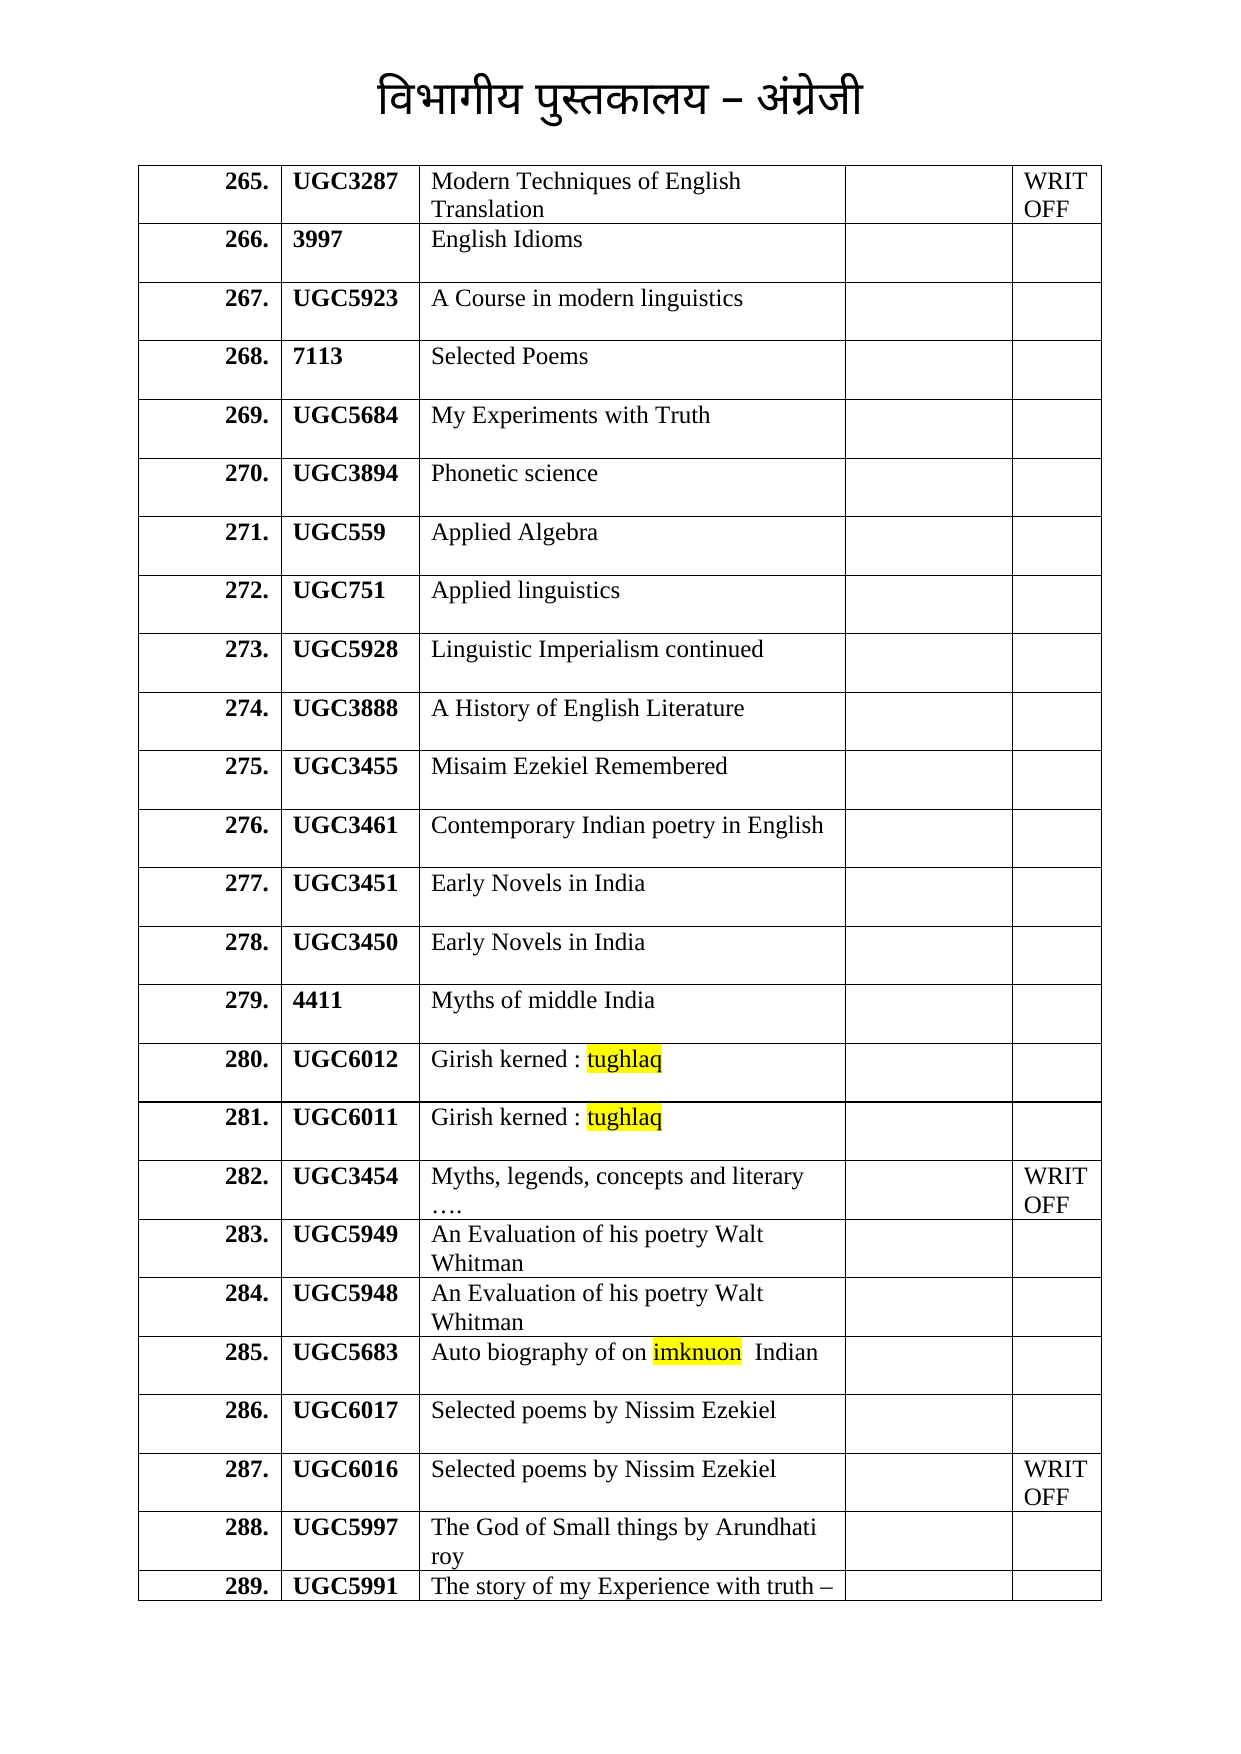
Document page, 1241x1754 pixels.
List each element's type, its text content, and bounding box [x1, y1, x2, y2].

table_cell Modern Techniques of English Translation [420, 166, 845, 223]
table_cell [846, 810, 1012, 867]
table_cell [1013, 341, 1101, 399]
table_cell [846, 1278, 1012, 1336]
table_cell UGC5997 [282, 1512, 419, 1570]
table_cell [1013, 1512, 1101, 1570]
table_cell Contemporary Indian poetry in English [420, 810, 845, 867]
table_cell [1013, 927, 1101, 984]
table_cell [139, 576, 281, 633]
table_cell Girish kerned : tughlaq [420, 1103, 845, 1160]
table_cell UGC5928 [282, 634, 419, 692]
table_cell UGC5683 [282, 1337, 419, 1394]
table_cell [1013, 810, 1101, 867]
table_cell Applied Algebra [420, 517, 845, 574]
table_cell UGC3287 [282, 166, 419, 223]
table_cell [846, 1454, 1012, 1511]
table_cell UGC6012 [282, 1044, 419, 1101]
table_cell [139, 459, 281, 516]
table_cell [846, 1512, 1012, 1570]
table_cell A Course in modern linguistics [420, 283, 845, 340]
table_cell [846, 1395, 1012, 1453]
table_cell Myths, legends, concepts and literary …. [420, 1161, 845, 1218]
table_cell Girish kerned : tughlaq [420, 1044, 845, 1101]
table_cell UGC5991 [282, 1571, 419, 1599]
table_cell WRIT OFF [1013, 1161, 1101, 1218]
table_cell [420, 1571, 845, 1599]
table_cell UGC5684 [282, 400, 419, 457]
table_cell UGC3454 [282, 1161, 419, 1218]
table_cell UGC3888 [282, 693, 419, 750]
table_cell [1013, 400, 1101, 457]
table_cell [139, 224, 281, 282]
table_cell 4411 [282, 985, 419, 1043]
table_cell [1013, 1220, 1101, 1277]
table_cell UGC3450 [282, 927, 419, 984]
table_cell [846, 751, 1012, 809]
table_cell An Evaluation of his poetry Walt Whitman [420, 1220, 845, 1277]
table_cell [139, 1395, 281, 1453]
table_cell [846, 868, 1012, 926]
table_cell [139, 985, 281, 1043]
table_cell [1013, 985, 1101, 1043]
table_cell Phonetic science [420, 459, 845, 516]
table_cell UGC6016 [282, 1454, 419, 1511]
table_cell [139, 693, 281, 750]
table_cell The God of Small things by Arundhati roy [420, 1512, 845, 1570]
table_cell Early Novels in India [420, 927, 845, 984]
table_cell [846, 459, 1012, 516]
table_cell [139, 868, 281, 926]
table_cell [139, 1512, 281, 1570]
table_cell Selected poems by Nissim Ezekiel [420, 1454, 845, 1511]
table_cell Myths of middle India [420, 985, 845, 1043]
table_cell UGC3451 [282, 868, 419, 926]
table_cell [139, 1278, 281, 1336]
table_cell [1013, 576, 1101, 633]
table_cell [1013, 1337, 1101, 1394]
table_cell [139, 283, 281, 340]
table_cell [139, 166, 281, 223]
table_cell [139, 1220, 281, 1277]
table_cell 7113 [282, 341, 419, 399]
table_cell [1013, 517, 1101, 574]
table_cell [846, 1044, 1012, 1101]
table_cell [1013, 459, 1101, 516]
table_cell [139, 1044, 281, 1101]
table_cell UGC6017 [282, 1395, 419, 1453]
table_cell [846, 1337, 1012, 1394]
table_cell [139, 810, 281, 867]
table_cell UGC3455 [282, 751, 419, 809]
table_cell [139, 1571, 281, 1599]
table_cell English Idioms [420, 224, 845, 282]
table_cell Applied linguistics [420, 576, 845, 633]
table_cell WRIT OFF [1013, 1454, 1101, 1511]
table_cell [1013, 224, 1101, 282]
table_cell [846, 283, 1012, 340]
table_cell [846, 1220, 1012, 1277]
table_cell [1013, 868, 1101, 926]
table_cell [139, 751, 281, 809]
table_cell [1013, 1103, 1101, 1160]
table_cell [846, 576, 1012, 633]
table_cell [846, 224, 1012, 282]
table_cell [846, 400, 1012, 457]
table_cell [846, 985, 1012, 1043]
table_cell [139, 1103, 281, 1160]
table_cell [846, 693, 1012, 750]
table_cell [139, 1337, 281, 1394]
table_cell [846, 1161, 1012, 1218]
table_cell [1013, 634, 1101, 692]
table_cell [846, 517, 1012, 574]
table_cell [846, 1103, 1012, 1160]
table_cell [139, 341, 281, 399]
table_cell UGC3894 [282, 459, 419, 516]
table_cell 3997 [282, 224, 419, 282]
table_cell [1013, 1571, 1101, 1599]
table_cell [139, 400, 281, 457]
table_cell [1013, 1278, 1101, 1336]
table_cell [846, 1571, 1012, 1599]
table_cell My Experiments with Truth [420, 400, 845, 457]
table_cell UGC6011 [282, 1103, 419, 1160]
table_cell [1013, 283, 1101, 340]
table_cell [139, 927, 281, 984]
table_cell Selected poems by Nissim Ezekiel [420, 1395, 845, 1453]
table_cell [846, 341, 1012, 399]
table_cell A History of English Literature [420, 693, 845, 750]
table_cell [846, 166, 1012, 223]
table_cell [139, 634, 281, 692]
table_cell UGC3461 [282, 810, 419, 867]
table_cell [846, 927, 1012, 984]
table_cell UGC559 [282, 517, 419, 574]
table_cell Linguistic Imperialism continued [420, 634, 845, 692]
table_cell Selected Poems [420, 341, 845, 399]
table_cell [1013, 1395, 1101, 1453]
table_cell UGC5923 [282, 283, 419, 340]
table_cell Auto biography of on imknuon Indian [420, 1337, 845, 1394]
table_cell [1013, 693, 1101, 750]
table_cell UGC5948 [282, 1278, 419, 1336]
table_cell [1013, 751, 1101, 809]
table_cell Misaim Ezekiel Remembered [420, 751, 845, 809]
table_cell [139, 517, 281, 574]
table_cell Early Novels in India [420, 868, 845, 926]
table_cell [139, 1454, 281, 1511]
table_cell [1013, 1044, 1101, 1101]
table_cell UGC5949 [282, 1220, 419, 1277]
table_cell UGC751 [282, 576, 419, 633]
table_cell WRIT OFF [1013, 166, 1101, 223]
table_cell [846, 634, 1012, 692]
table_cell An Evaluation of his poetry Walt Whitman [420, 1278, 845, 1336]
table_cell [139, 1161, 281, 1218]
